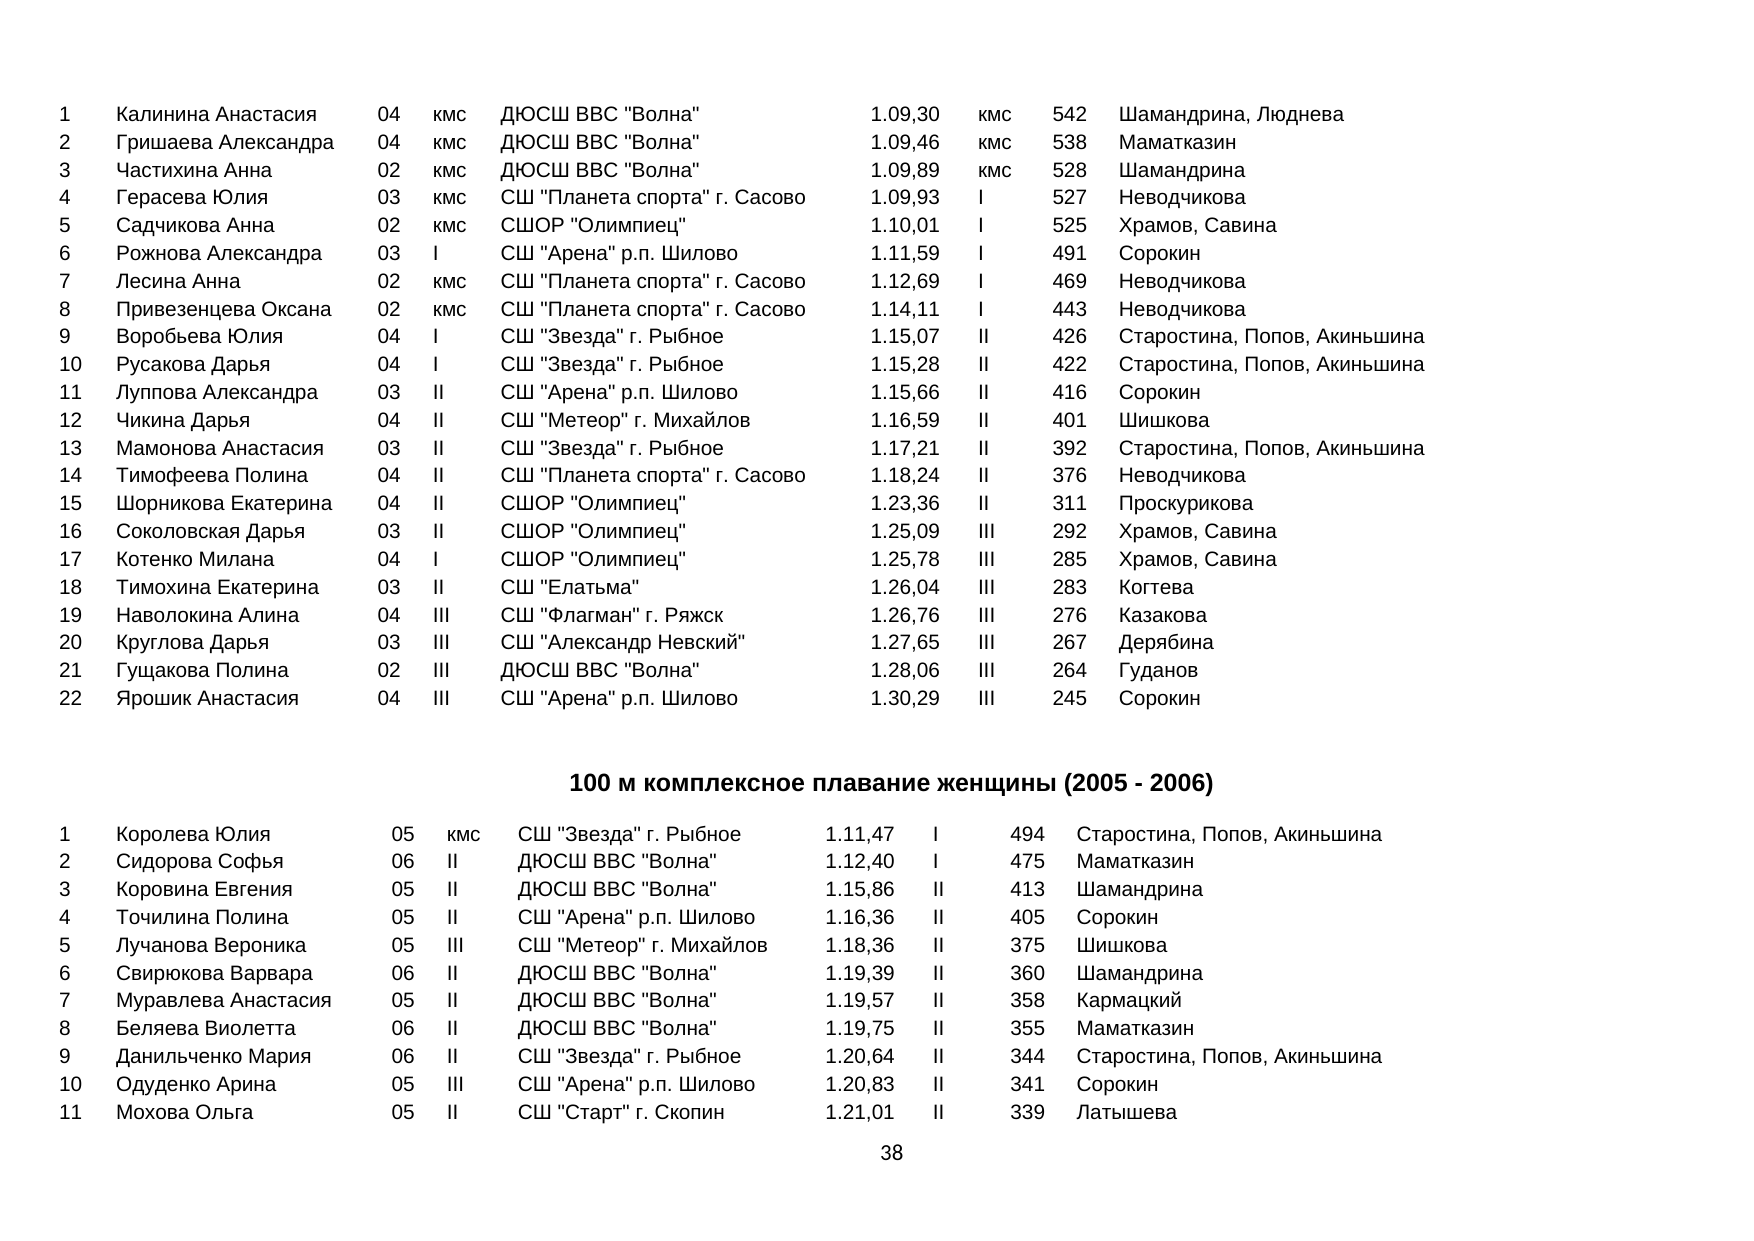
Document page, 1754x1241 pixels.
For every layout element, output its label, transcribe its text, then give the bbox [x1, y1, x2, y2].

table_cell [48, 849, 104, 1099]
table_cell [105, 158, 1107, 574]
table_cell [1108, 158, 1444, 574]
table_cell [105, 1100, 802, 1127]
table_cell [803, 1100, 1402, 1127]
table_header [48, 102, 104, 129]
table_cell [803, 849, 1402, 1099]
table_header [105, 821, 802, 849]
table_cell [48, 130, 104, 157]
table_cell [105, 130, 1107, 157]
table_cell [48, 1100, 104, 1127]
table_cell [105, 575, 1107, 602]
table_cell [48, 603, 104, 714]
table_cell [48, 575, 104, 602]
text 100 м комплексное плавание женщины (2005 - 2006) [59, 767, 1724, 796]
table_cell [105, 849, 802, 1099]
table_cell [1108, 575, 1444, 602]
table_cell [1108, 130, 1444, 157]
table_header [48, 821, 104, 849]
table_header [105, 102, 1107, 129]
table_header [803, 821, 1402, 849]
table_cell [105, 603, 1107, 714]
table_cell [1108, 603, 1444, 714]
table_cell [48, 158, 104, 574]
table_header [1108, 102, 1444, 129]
